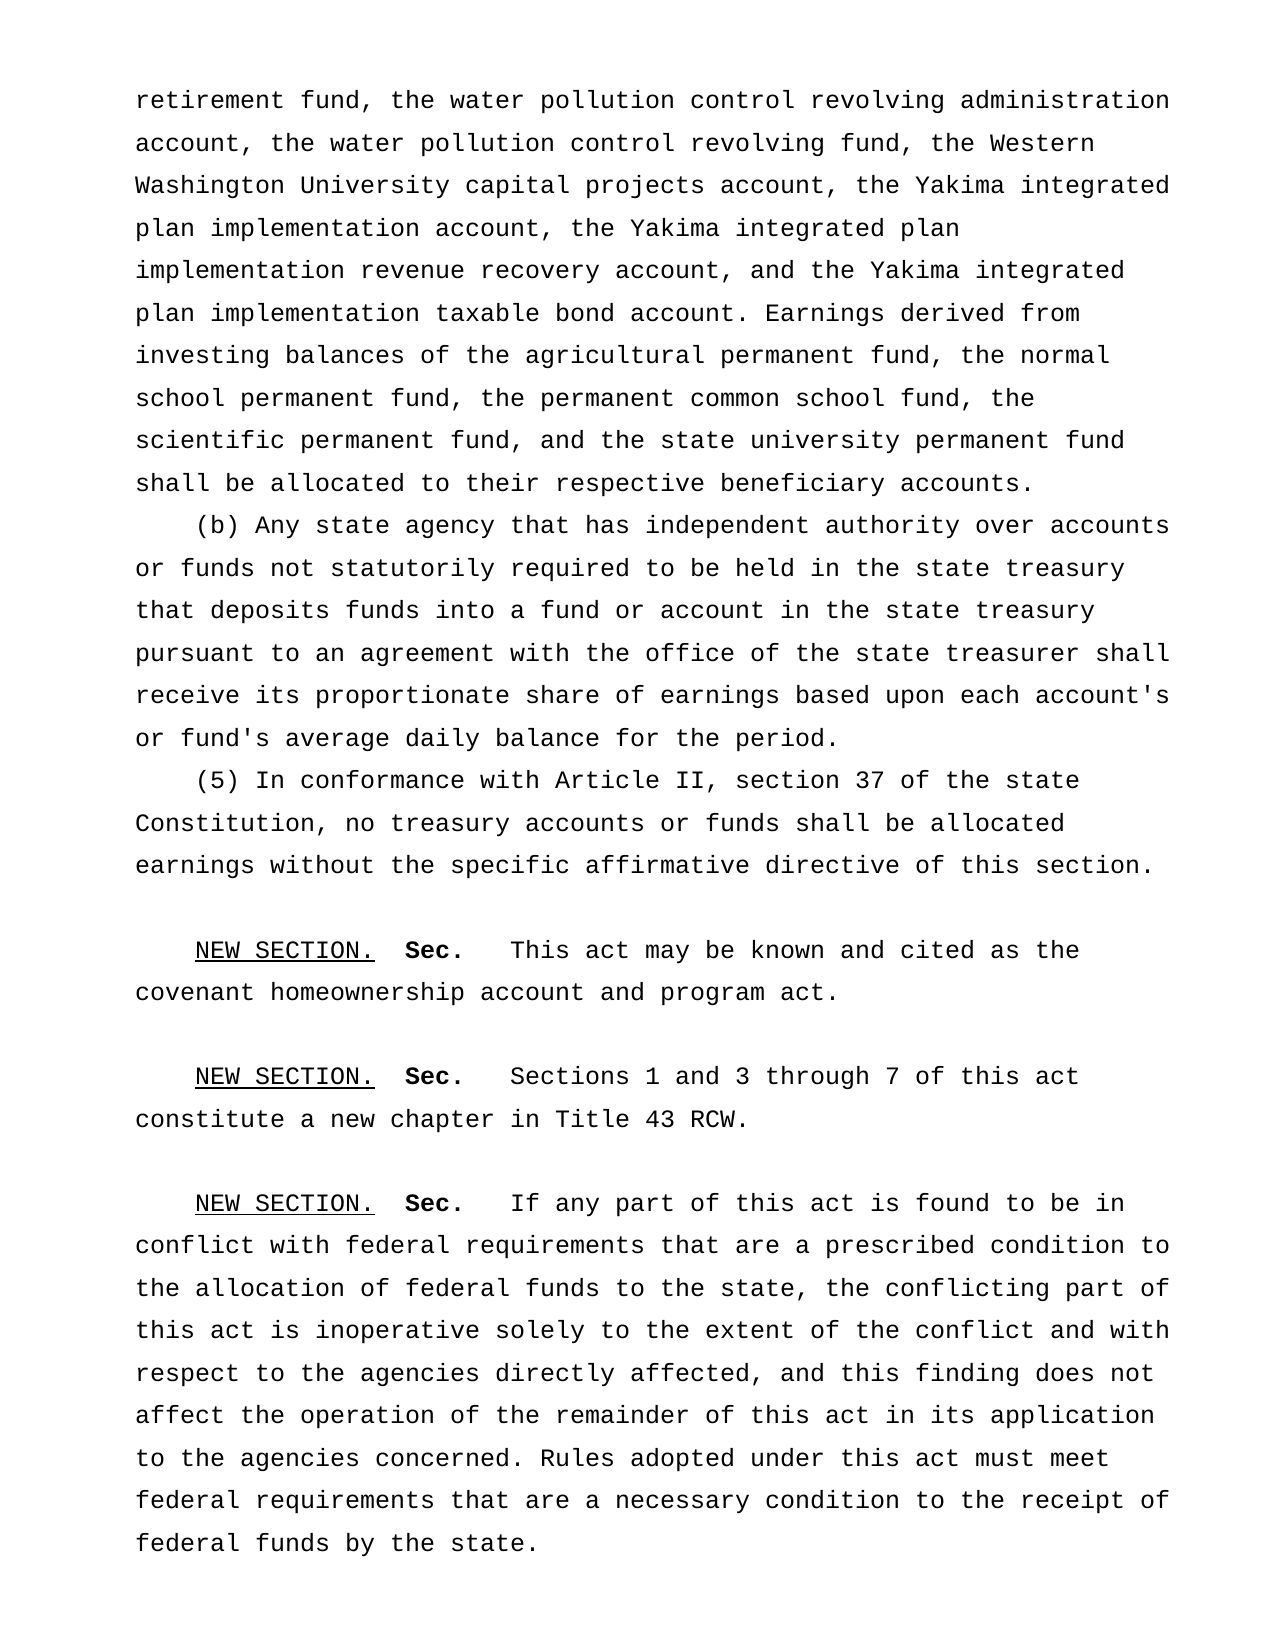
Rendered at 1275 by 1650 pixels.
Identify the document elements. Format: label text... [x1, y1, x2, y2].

text NEW SECTION. Sec. This act may be known and cited as the covenant homeownership account and program act. [135, 924, 1170, 1009]
text NEW SECTION. Sec. Sections 1 and 3 through 7 of this act constitute a new chapter in Title 43 RCW. [135, 1051, 1170, 1136]
text NEW SECTION. Sec. If any part of this act is found to be in conflict with federal requirements that are a prescribed condition to the allocation of federal funds to the state, the conflicting part of this act is inoperative solely to the extent of the conflict and with respect to the agencies directly affected, and this finding does not affect the operation of the remainder of this act in its application to the agencies concerned. Rules adopted under this act must meet federal requirements that are a necessary condition to the receipt of federal funds by the state. [135, 1177, 1170, 1560]
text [135, 75, 1170, 500]
text (5) In conformance with Article II, section 37 of the state Constitution, no treasury accounts or funds shall be allocated earnings without the specific affirmative directive of this section. [135, 755, 1170, 882]
text (b) Any state agency that has independent authority over accounts or funds not statutorily required to be held in the state treasury that deposits funds into a fund or account in the state treasury pursuant to an agreement with the office of the state treasurer shall receive its proportionate share of earnings based upon each account's or fund's average daily balance for the period. [135, 500, 1170, 755]
